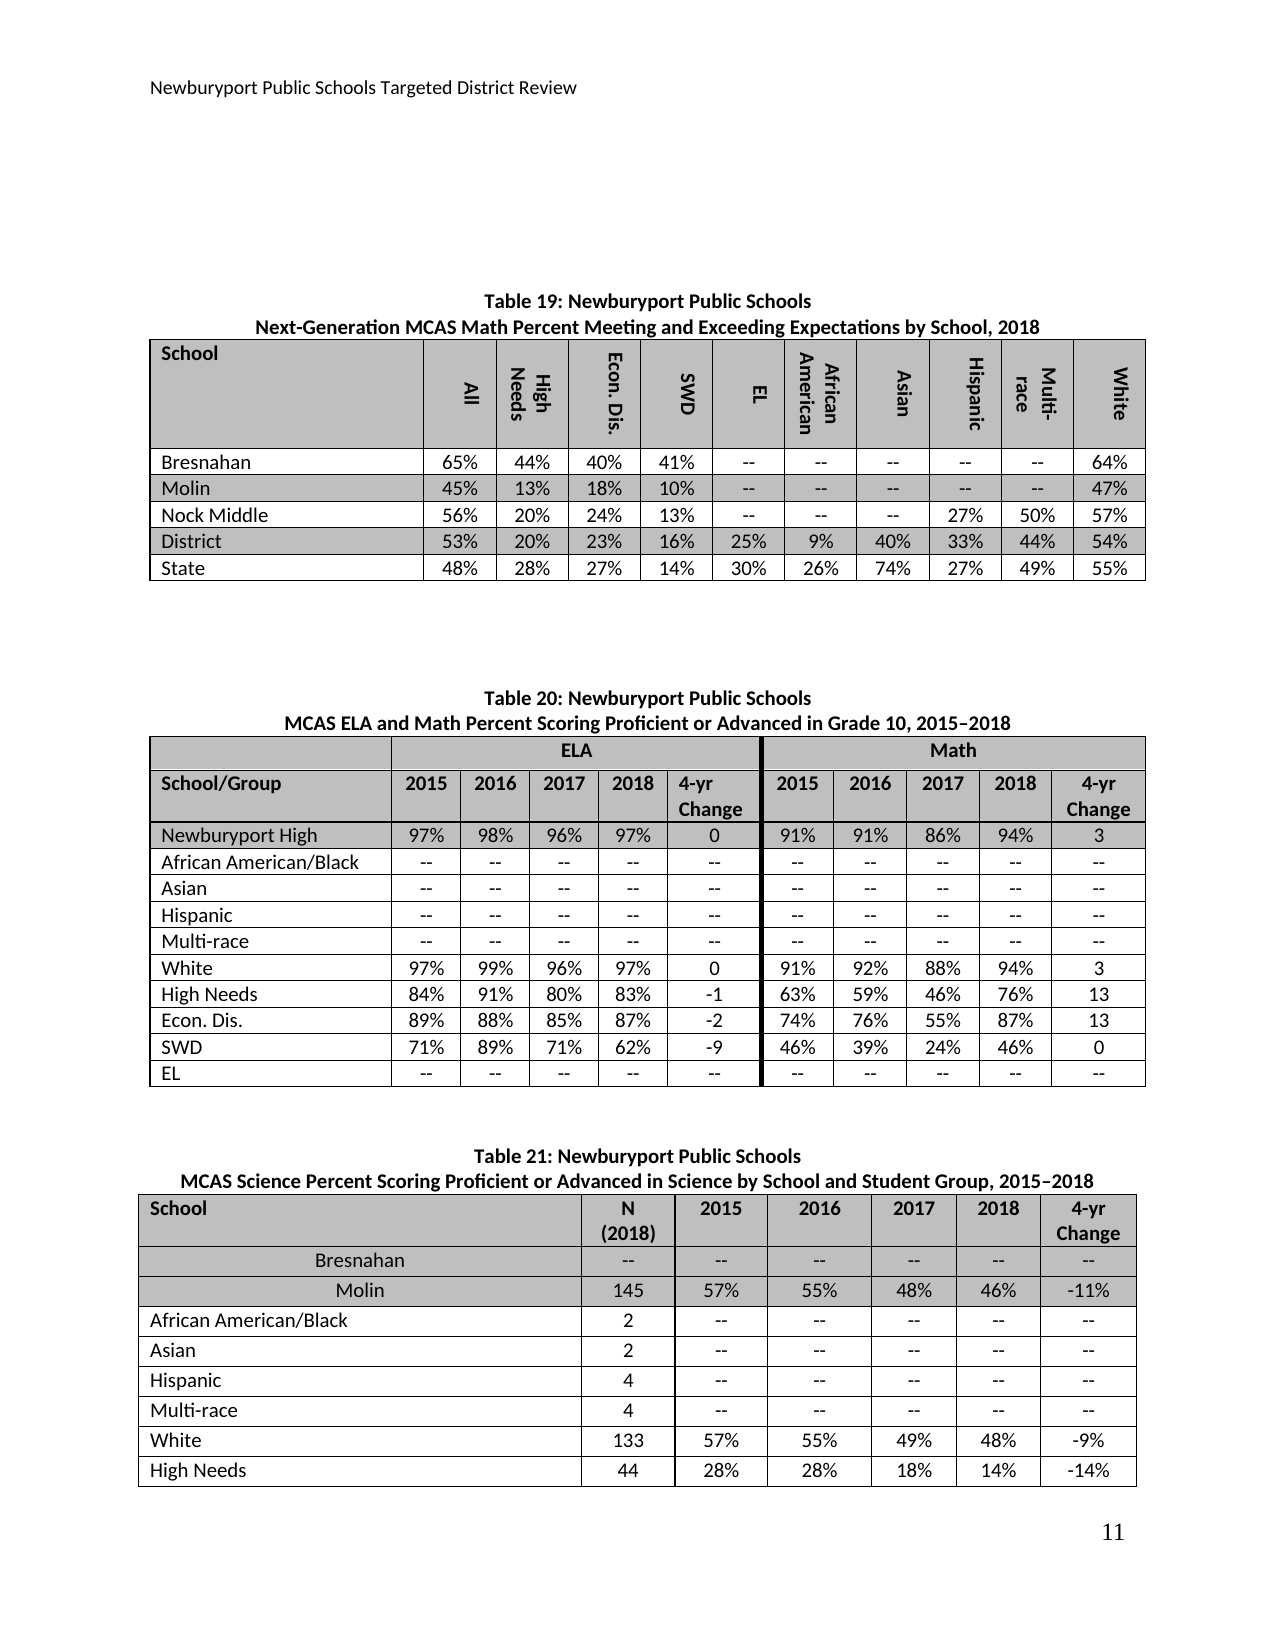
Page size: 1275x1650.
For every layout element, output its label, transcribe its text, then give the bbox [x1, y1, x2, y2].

table_header Table 21: Newburyport Public Schools MCAS Science Percent Scoring Proficient or Advanced in Science by School and Student Group, 2015–2018 [139, 1143, 1136, 1194]
table_cell District [151, 528, 423, 554]
table_cell High Needs [497, 340, 568, 448]
table_cell -- [392, 875, 460, 901]
table_cell -- [1052, 849, 1145, 874]
table_cell 56% [424, 502, 496, 527]
table_cell -- [930, 475, 1001, 501]
table_cell 55% [1074, 555, 1145, 580]
table_cell 89% [392, 1008, 460, 1033]
table_cell 53% [424, 528, 496, 554]
table_cell -- [834, 875, 906, 901]
table_cell 50% [1002, 502, 1073, 527]
table_cell -- [980, 1061, 1051, 1086]
table_cell Molin [151, 475, 423, 501]
table_cell 2015 [764, 771, 833, 821]
table_cell 87% [599, 1008, 667, 1033]
table_cell 10% [641, 475, 712, 501]
table_cell 23% [569, 528, 640, 554]
table_cell -- [872, 1397, 956, 1426]
table_cell -9% [1041, 1427, 1136, 1456]
table_cell 80% [530, 981, 598, 1007]
table_cell Asian [857, 340, 929, 448]
table_cell 2018 [957, 1195, 1040, 1246]
table_cell -- [768, 1367, 871, 1396]
table_cell -- [785, 475, 856, 501]
table_cell -- [768, 1307, 871, 1336]
table_cell -- [907, 875, 979, 901]
table_cell 57% [676, 1277, 767, 1306]
table_cell Bresnahan [151, 449, 423, 474]
table_cell -- [872, 1337, 956, 1366]
table_cell Econ. Dis. [151, 1008, 391, 1033]
table_cell -- [392, 902, 460, 927]
table_cell 94% [980, 823, 1051, 848]
table_cell -- [668, 928, 759, 954]
table_cell State [151, 555, 423, 580]
table_cell -- [1002, 449, 1073, 474]
table_cell 3 [1052, 823, 1145, 848]
table_cell 2015 [392, 771, 460, 821]
table_cell EL [713, 340, 784, 448]
table_cell 97% [392, 955, 460, 980]
table_cell 57% [1074, 502, 1145, 527]
table_cell -- [1052, 902, 1145, 927]
table_cell 65% [424, 449, 496, 474]
table_cell All [424, 340, 496, 448]
table_cell 76% [980, 981, 1051, 1007]
table_cell 54% [1074, 528, 1145, 554]
table_cell White [1074, 340, 1145, 448]
table_cell 0 [1052, 1034, 1145, 1059]
table_cell 89% [461, 1034, 529, 1059]
table_cell -- [713, 502, 784, 527]
table_cell 91% [461, 981, 529, 1007]
table_cell 48% [957, 1427, 1040, 1456]
table_cell 33% [930, 528, 1001, 554]
table_cell [151, 737, 391, 769]
table_cell -2 [668, 1008, 759, 1033]
table_cell -- [530, 849, 598, 874]
table_cell 4 [582, 1367, 674, 1396]
table_cell 46% [764, 1034, 833, 1059]
table_cell -- [834, 902, 906, 927]
table_cell 98% [461, 823, 529, 848]
table_cell Bresnahan [139, 1247, 581, 1276]
table_cell 88% [461, 1008, 529, 1033]
table_cell SWD [151, 1034, 391, 1059]
table_cell 2017 [530, 771, 598, 821]
table_cell 92% [834, 955, 906, 980]
table_cell Multi-race [1002, 340, 1073, 448]
table_cell Asian [151, 875, 391, 901]
table_cell -14% [1041, 1457, 1136, 1486]
table_cell -1 [668, 981, 759, 1007]
table_cell N (2018) [582, 1195, 674, 1246]
table_cell -- [957, 1337, 1040, 1366]
table_cell 86% [907, 823, 979, 848]
table_cell -- [872, 1307, 956, 1336]
table_cell 2 [582, 1307, 674, 1336]
table_cell -- [599, 849, 667, 874]
table_cell 4-yr Change [1052, 771, 1145, 821]
table_cell EL [151, 1061, 391, 1086]
table_cell 91% [764, 823, 833, 848]
table_cell 44% [1002, 528, 1073, 554]
table_cell -- [392, 849, 460, 874]
table_cell 2018 [599, 771, 667, 821]
table_cell -- [785, 502, 856, 527]
table_cell -- [872, 1367, 956, 1396]
table_cell 46% [980, 1034, 1051, 1059]
table_cell 55% [768, 1277, 871, 1306]
table_cell 13% [641, 502, 712, 527]
table_cell 85% [530, 1008, 598, 1033]
table_cell -- [599, 928, 667, 954]
table_cell 27% [930, 555, 1001, 580]
table_cell 0 [668, 955, 759, 980]
table_cell 41% [641, 449, 712, 474]
table_header Table 19: Newburyport Public Schools Next-Generation MCAS Math Percent Meeting and Exceeding Expectations by School, 2018 [150, 238, 1146, 339]
table_cell 46% [957, 1277, 1040, 1306]
table_cell 18% [569, 475, 640, 501]
table_cell -- [461, 1061, 529, 1086]
table_cell 40% [569, 449, 640, 474]
table_cell 13 [1052, 981, 1145, 1007]
table_cell -- [530, 928, 598, 954]
table_cell Multi-race [151, 928, 391, 954]
table_cell -- [957, 1307, 1040, 1336]
table_cell -- [392, 1061, 460, 1086]
table_cell 145 [582, 1277, 674, 1306]
table_cell 88% [907, 955, 979, 980]
table_cell -- [713, 475, 784, 501]
table_cell African American/Black [139, 1307, 581, 1336]
table_cell School [139, 1195, 581, 1246]
table_cell SWD [641, 340, 712, 448]
table_cell High Needs [151, 981, 391, 1007]
table_cell 83% [599, 981, 667, 1007]
table_cell -- [530, 1061, 598, 1086]
table_cell Molin [139, 1277, 581, 1306]
table_cell -- [857, 502, 929, 527]
table_cell -- [834, 849, 906, 874]
table_cell 59% [834, 981, 906, 1007]
table_cell 2017 [872, 1195, 956, 1246]
table_cell -- [764, 849, 833, 874]
table_cell -- [668, 849, 759, 874]
table_cell 49% [872, 1427, 956, 1456]
table_cell -- [834, 1061, 906, 1086]
table_cell 24% [907, 1034, 979, 1059]
table_cell -- [930, 449, 1001, 474]
table_cell 96% [530, 955, 598, 980]
table_cell 2017 [907, 771, 979, 821]
table_cell School/Group [151, 771, 391, 821]
table_cell -- [461, 902, 529, 927]
table_cell -- [461, 928, 529, 954]
table_cell -- [957, 1397, 1040, 1426]
table_cell -- [857, 449, 929, 474]
table_cell Nock Middle [151, 502, 423, 527]
table_cell 14% [641, 555, 712, 580]
table_cell 13% [497, 475, 568, 501]
table_cell -- [599, 902, 667, 927]
table_cell Hispanic [151, 902, 391, 927]
table_cell Newburyport High [151, 823, 391, 848]
table_cell 2016 [834, 771, 906, 821]
table_cell 0 [668, 823, 759, 848]
table_cell -- [676, 1337, 767, 1366]
table_cell Econ. Dis. [569, 340, 640, 448]
table_cell -- [1052, 1061, 1145, 1086]
table_cell 97% [599, 955, 667, 980]
table_cell -- [764, 875, 833, 901]
table_cell -- [764, 1061, 833, 1086]
table_cell 76% [834, 1008, 906, 1033]
table_cell 20% [497, 502, 568, 527]
table_cell 94% [980, 955, 1051, 980]
table_cell -- [980, 875, 1051, 901]
table_cell -- [857, 475, 929, 501]
table_cell 74% [764, 1008, 833, 1033]
table_cell 55% [907, 1008, 979, 1033]
table_cell 48% [872, 1277, 956, 1306]
table_cell -- [957, 1247, 1040, 1276]
table_cell Hispanic [139, 1367, 581, 1396]
table_cell 2016 [461, 771, 529, 821]
table_cell -- [713, 449, 784, 474]
table_cell -- [907, 1061, 979, 1086]
table_cell 2018 [980, 771, 1051, 821]
table_cell -- [530, 875, 598, 901]
table_cell -- [907, 849, 979, 874]
table_cell -- [1041, 1397, 1136, 1426]
table_cell 40% [857, 528, 929, 554]
table_cell 64% [1074, 449, 1145, 474]
table_cell -- [599, 875, 667, 901]
table_cell -- [1041, 1307, 1136, 1336]
table_cell 71% [530, 1034, 598, 1059]
table_cell -- [461, 875, 529, 901]
table_cell -- [980, 928, 1051, 954]
table_cell 20% [497, 528, 568, 554]
table_cell -- [676, 1247, 767, 1276]
table_cell 57% [676, 1427, 767, 1456]
table_cell 49% [1002, 555, 1073, 580]
table_cell 44% [497, 449, 568, 474]
table_cell 96% [530, 823, 598, 848]
table_cell 87% [980, 1008, 1051, 1033]
table_cell -9 [668, 1034, 759, 1059]
table_cell 16% [641, 528, 712, 554]
table_cell 4-yr Change [1041, 1195, 1136, 1246]
table_cell -- [668, 1061, 759, 1086]
table_cell -- [872, 1247, 956, 1276]
table_cell -- [668, 902, 759, 927]
table_cell -- [980, 849, 1051, 874]
table_cell 46% [907, 981, 979, 1007]
table_cell 27% [569, 555, 640, 580]
table_cell 13 [1052, 1008, 1145, 1033]
table_cell 27% [930, 502, 1001, 527]
table_cell -- [768, 1247, 871, 1276]
table_cell 45% [424, 475, 496, 501]
table_cell 14% [957, 1457, 1040, 1486]
table_cell 62% [599, 1034, 667, 1059]
table_cell 28% [768, 1457, 871, 1486]
table_cell 30% [713, 555, 784, 580]
table_cell -- [957, 1367, 1040, 1396]
table_cell 18% [872, 1457, 956, 1486]
table_cell 2015 [676, 1195, 767, 1246]
table_cell 26% [785, 555, 856, 580]
table_cell -- [907, 902, 979, 927]
table_cell 71% [392, 1034, 460, 1059]
table_cell -- [676, 1397, 767, 1426]
table_cell -- [785, 449, 856, 474]
table_cell School [151, 340, 423, 448]
table_cell -- [1041, 1367, 1136, 1396]
table_cell -- [668, 875, 759, 901]
table_cell 28% [497, 555, 568, 580]
table_cell 2 [582, 1337, 674, 1366]
table_cell -- [1052, 875, 1145, 901]
table_cell ELA [392, 737, 759, 769]
table_cell -- [461, 849, 529, 874]
table_cell Multi-race [139, 1397, 581, 1426]
table_cell 97% [392, 823, 460, 848]
table_cell 84% [392, 981, 460, 1007]
table_cell White [151, 955, 391, 980]
table_cell 24% [569, 502, 640, 527]
table_cell 4-yr Change [668, 771, 759, 821]
table_cell 3 [1052, 955, 1145, 980]
table_cell -- [392, 928, 460, 954]
table_cell White [139, 1427, 581, 1456]
table_cell High Needs [139, 1457, 581, 1486]
table_cell Asian [139, 1337, 581, 1366]
table_cell -- [582, 1247, 674, 1276]
table_cell 55% [768, 1427, 871, 1456]
table_cell -- [768, 1397, 871, 1426]
table_cell -- [764, 928, 833, 954]
table_cell 63% [764, 981, 833, 1007]
table_cell -- [768, 1337, 871, 1366]
table_cell 25% [713, 528, 784, 554]
table_cell 74% [857, 555, 929, 580]
table_cell -- [676, 1367, 767, 1396]
table_cell -- [980, 902, 1051, 927]
table_cell 133 [582, 1427, 674, 1456]
table_cell 99% [461, 955, 529, 980]
table_cell -- [1041, 1337, 1136, 1366]
table_cell 2016 [768, 1195, 871, 1246]
table_cell African American [785, 340, 856, 448]
table_cell -- [530, 902, 598, 927]
table_cell -- [599, 1061, 667, 1086]
table_cell -11% [1041, 1277, 1136, 1306]
table_cell 28% [676, 1457, 767, 1486]
table_cell 97% [599, 823, 667, 848]
table_cell -- [834, 928, 906, 954]
table_cell Hispanic [930, 340, 1001, 448]
table_cell 91% [764, 955, 833, 980]
table_cell -- [1002, 475, 1073, 501]
table_cell African American/Black [151, 849, 391, 874]
table_cell 44 [582, 1457, 674, 1486]
table_header Table 20: Newburyport Public Schools MCAS ELA and Math Percent Scoring Proficient or Advanced in Grade 10, 2015–2018 [150, 634, 1146, 736]
table_cell 9% [785, 528, 856, 554]
table_cell -- [764, 902, 833, 927]
table_cell -- [676, 1307, 767, 1336]
table_cell -- [907, 928, 979, 954]
table_cell 4 [582, 1397, 674, 1426]
table_cell Math [764, 737, 1145, 769]
table_cell -- [1052, 928, 1145, 954]
table_cell 91% [834, 823, 906, 848]
table_cell 48% [424, 555, 496, 580]
table_cell -- [1041, 1247, 1136, 1276]
table_cell 47% [1074, 475, 1145, 501]
table_cell 39% [834, 1034, 906, 1059]
